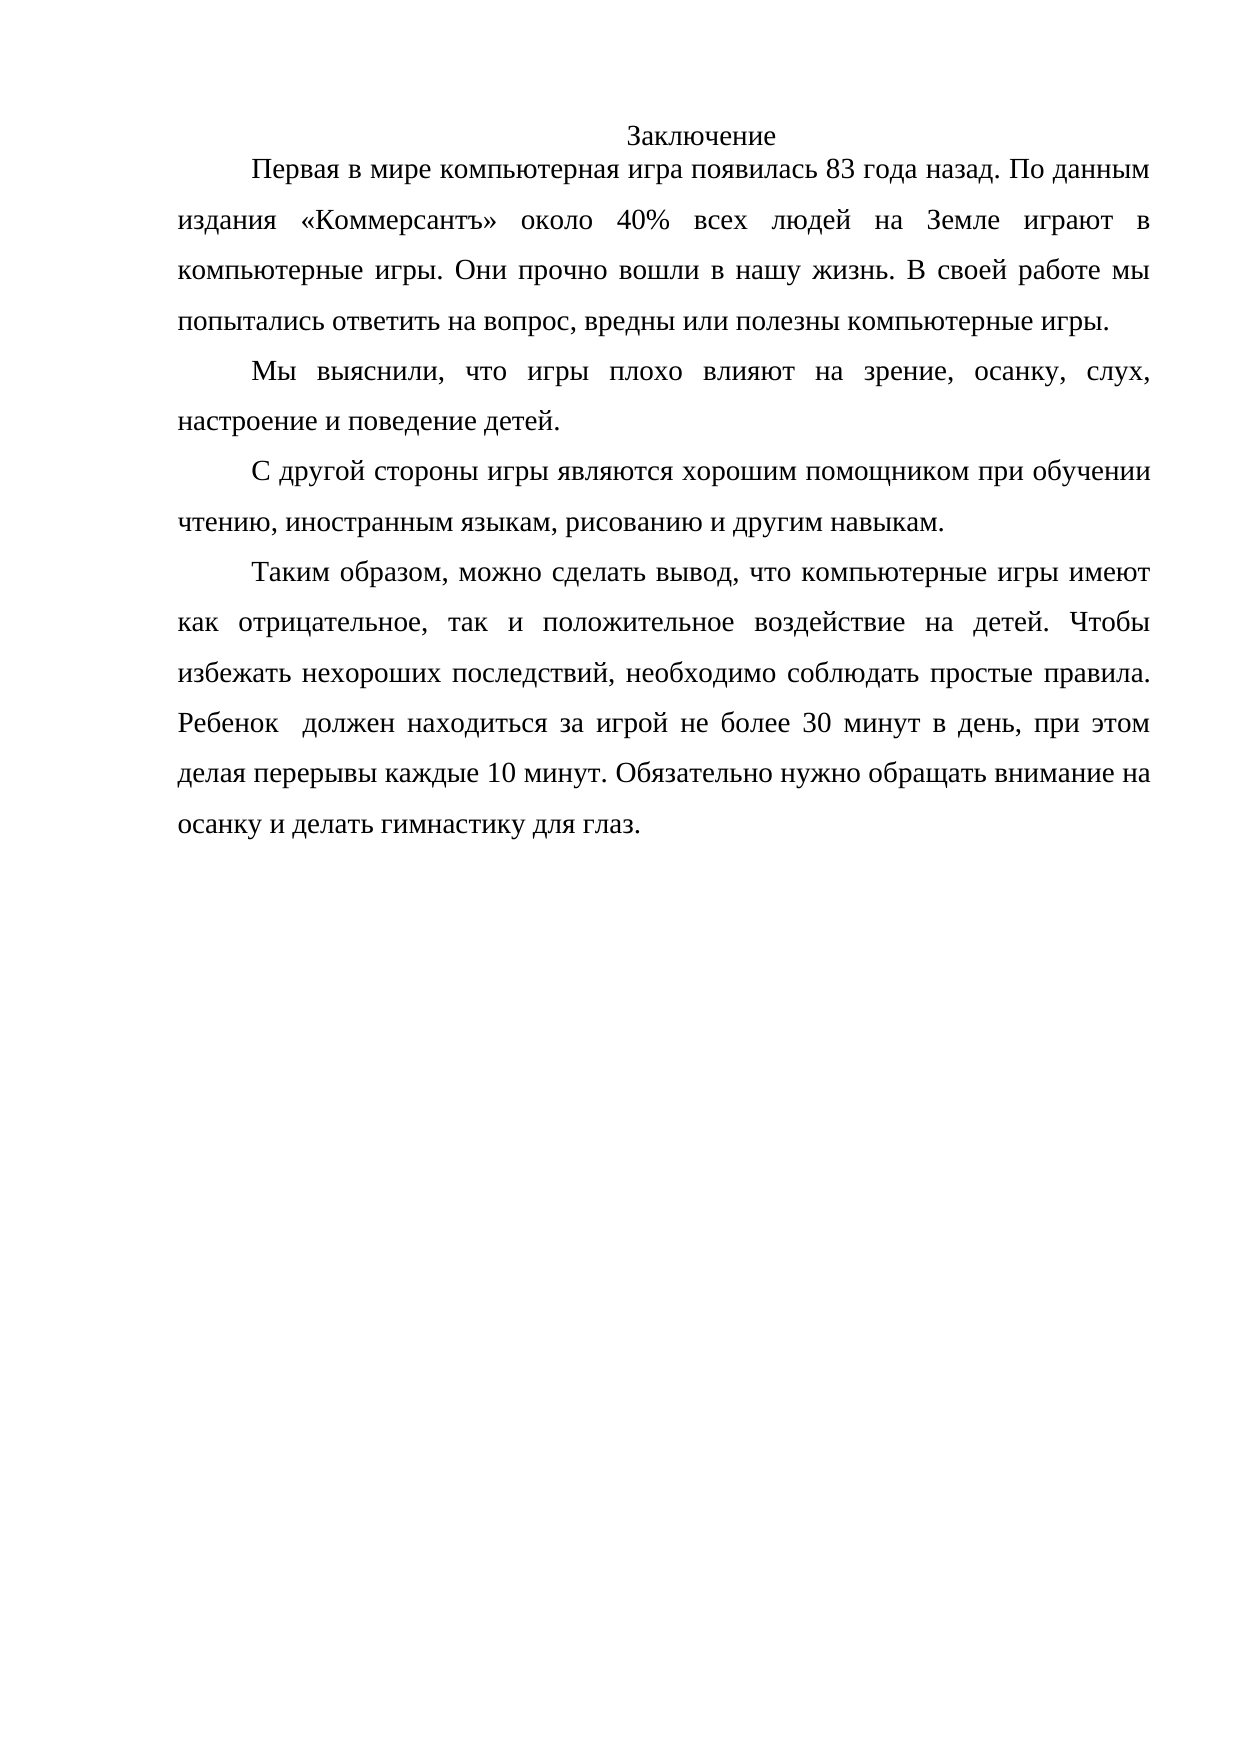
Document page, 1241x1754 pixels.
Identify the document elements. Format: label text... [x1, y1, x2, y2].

text Таким образом, можно сделать вывод, что компьютерные игры имеют как отрицательное, так и положительное воздействие на детей. Чтобы избежать нехороших последствий, необходимо соблюдать простые правила. Ребенок должен находиться за игрой не более 30 минут в день, при этом делая перерывы каждые 10 минут. Обязательно нужно обращать внимание на осанку и делать гимнастику для глаз. [177, 554, 1152, 839]
text С другой стороны игры являются хорошим помощником при обучении чтению, иностранным языкам, рисованию и другим навыкам. [177, 453, 1152, 537]
text Мы выяснили, что игры плохо влияют на зрение, осанку, слух, настроение и поведение детей. [177, 353, 1152, 437]
text Заключение [177, 118, 1152, 152]
text Первая в мире компьютерная игра появилась 83 года назад. По данным издания «Коммерсантъ» около 40% всех людей на Земле играют в компьютерные игры. Они прочно вошли в нашу жизнь. В своей работе мы попытались ответить на вопрос, вредны или полезны компьютерные игры. [177, 152, 1152, 336]
